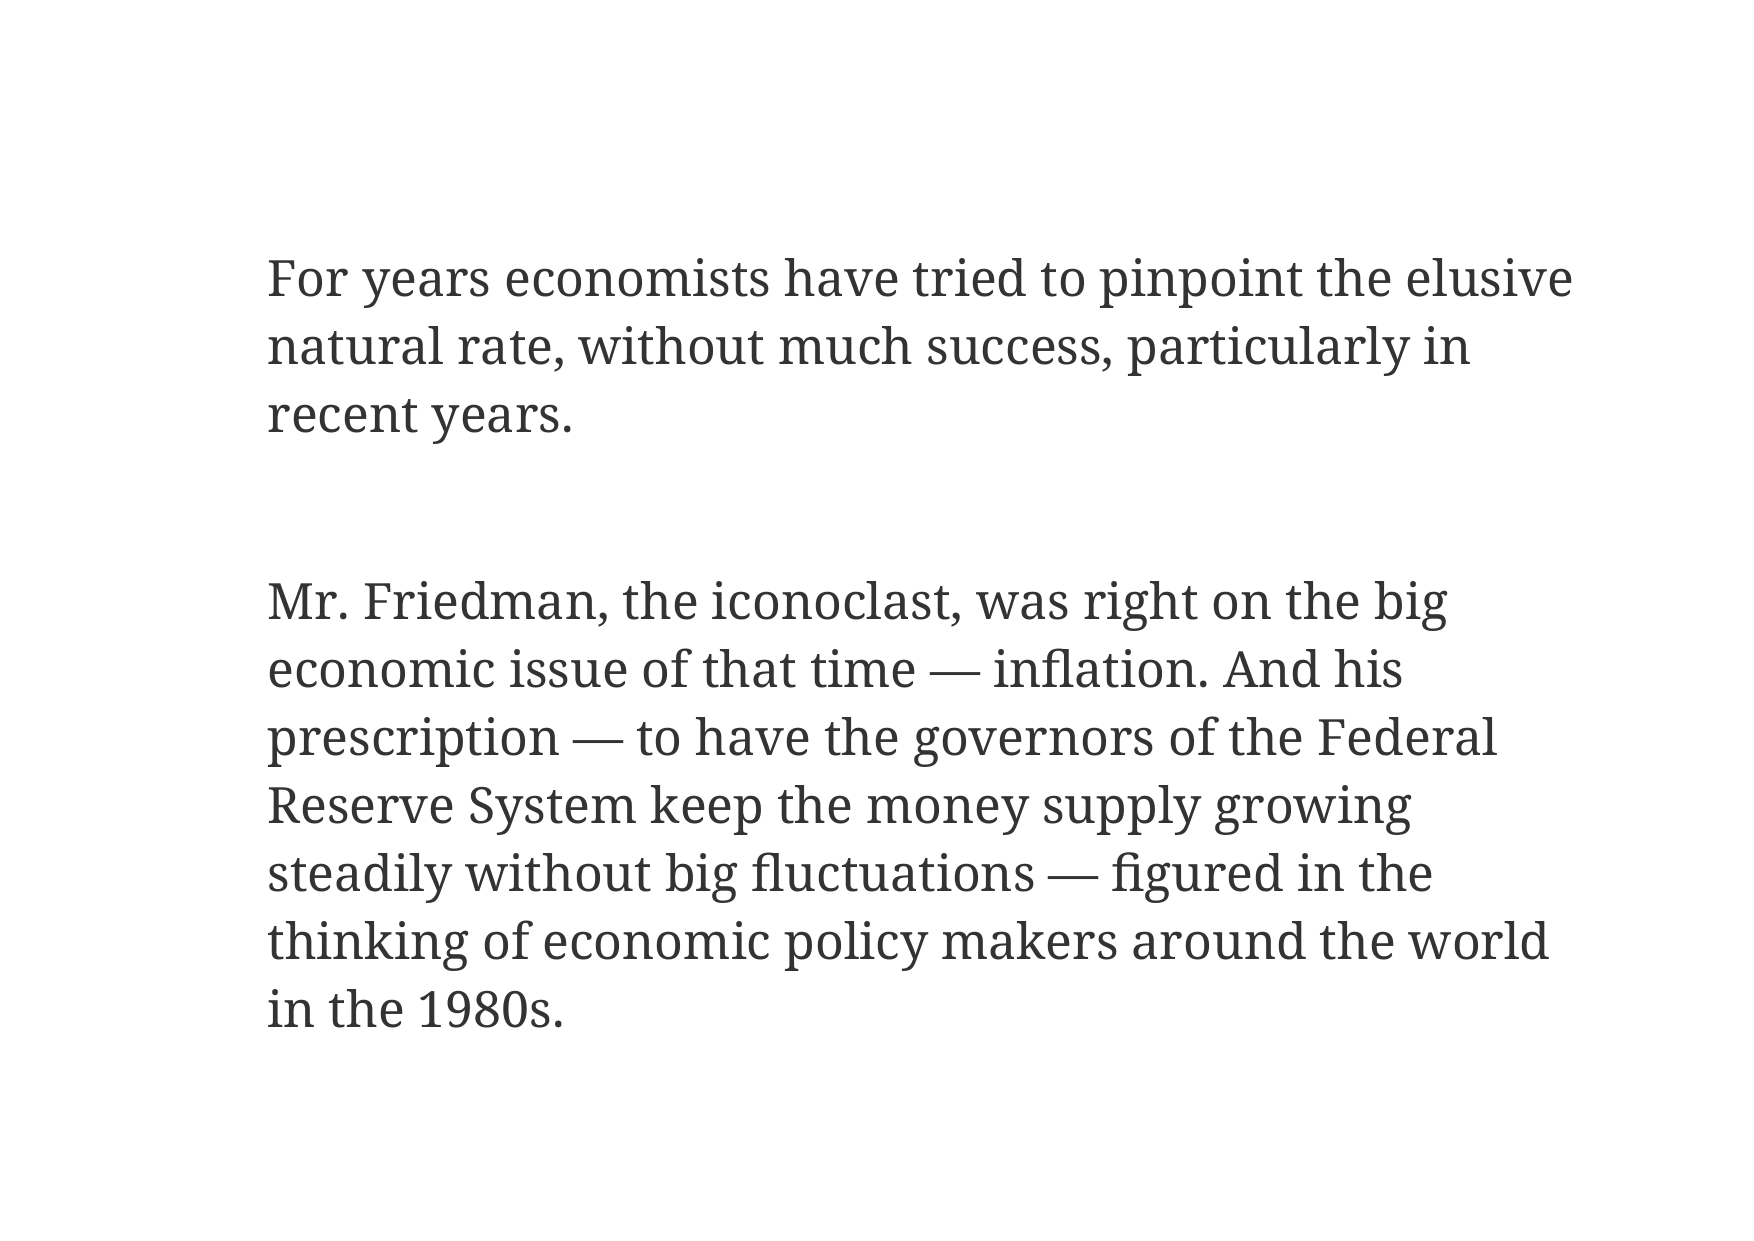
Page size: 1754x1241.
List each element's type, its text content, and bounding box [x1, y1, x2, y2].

text For years economists have tried to pinpoint the elusive natural rate, without much success, particularly in recent years. [267, 243, 1604, 447]
text Mr. Friedman, the iconoclast, was right on the big economic issue of that time — inflation. And his prescription — to have the governors of the Federal Reserve System keep the money supply growing steadily without big fluctuations — figured in the thinking of economic policy makers around the world in the 1980s. [267, 566, 1604, 1042]
